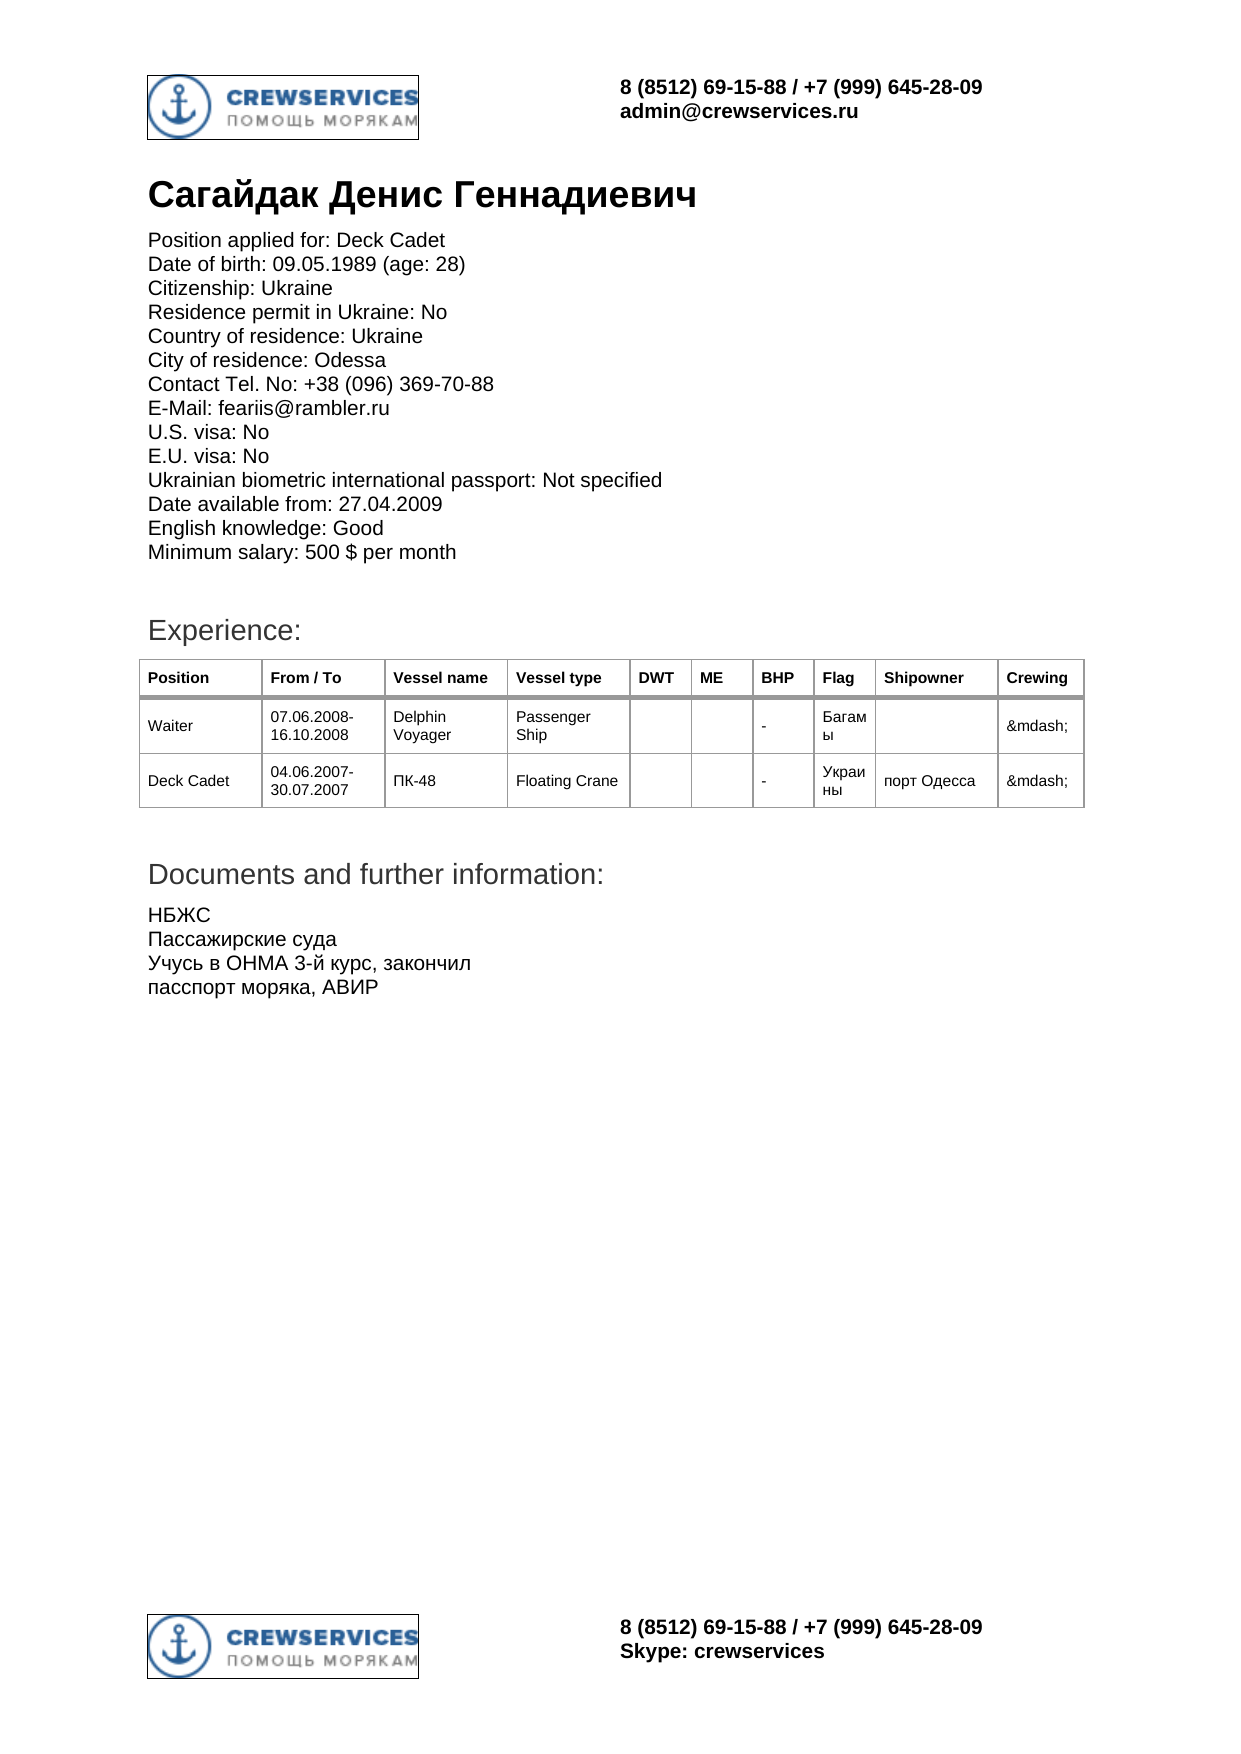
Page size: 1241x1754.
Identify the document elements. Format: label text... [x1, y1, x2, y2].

table_header Position [140, 660, 261, 695]
table_header From / To [263, 660, 384, 695]
table_cell - [754, 754, 813, 807]
table_cell Украины [815, 754, 875, 807]
table_cell Deck Cadet [140, 754, 261, 807]
picture [148, 1615, 418, 1678]
table_cell 07.06.2008-16.10.2008 [263, 700, 384, 752]
table_header Crewing [999, 660, 1083, 695]
table_cell Floating Crane [508, 754, 629, 807]
table_cell Waiter [140, 700, 261, 752]
table_cell [876, 700, 997, 752]
table_cell Passenger Ship [508, 700, 629, 752]
text НБЖС [148, 903, 1092, 927]
text Учусь в ОНМА 3-й курс, закончил [148, 951, 1092, 975]
subtitle Documents and further information: [148, 857, 1092, 891]
table_cell Delphin Voyager [386, 700, 507, 752]
table_header Flag [815, 660, 875, 695]
table_cell порт Одесса [876, 754, 997, 807]
text пасспорт моряка, АВИР [148, 975, 1092, 999]
table_header DWT [631, 660, 691, 695]
table_header BHP [754, 660, 813, 695]
table_cell [631, 700, 691, 752]
subtitle Сагайдак Денис Геннадиевич [148, 173, 1092, 216]
subtitle Experience: [148, 613, 1092, 646]
table_cell [692, 700, 752, 752]
table_cell &mdash; [999, 700, 1083, 752]
text Пассажирские суда [148, 927, 1092, 951]
table_header Vessel type [508, 660, 629, 695]
table_header Position applied for: Deck Cadet Date of birth: 09.05.1989 (age: 28) Citizenship: Ukraine Residence permit in Ukraine: No Country of residence: Ukraine City of residence: Odessa Contact Tel. No: +38 (096) 369-70-88 E-Mail: feariis@rambler.ru U.S. visa: No E.U. visa: No Ukrainian biometric international passport: Not specified Date available from: 27.04.2009 English knowledge: Good Minimum salary: 500 $ per month [136, 228, 1081, 564]
table_cell Багамы [815, 700, 875, 752]
table_cell [692, 754, 752, 807]
table_cell ПК-48 [386, 754, 507, 807]
table_cell 04.06.2007-30.07.2007 [263, 754, 384, 807]
picture [148, 76, 418, 139]
table_cell &mdash; [999, 754, 1083, 807]
table_header Vessel name [386, 660, 507, 695]
table_header ME [692, 660, 752, 695]
table_cell - [754, 700, 813, 752]
table_cell [631, 754, 691, 807]
table_header Shipowner [876, 660, 997, 695]
